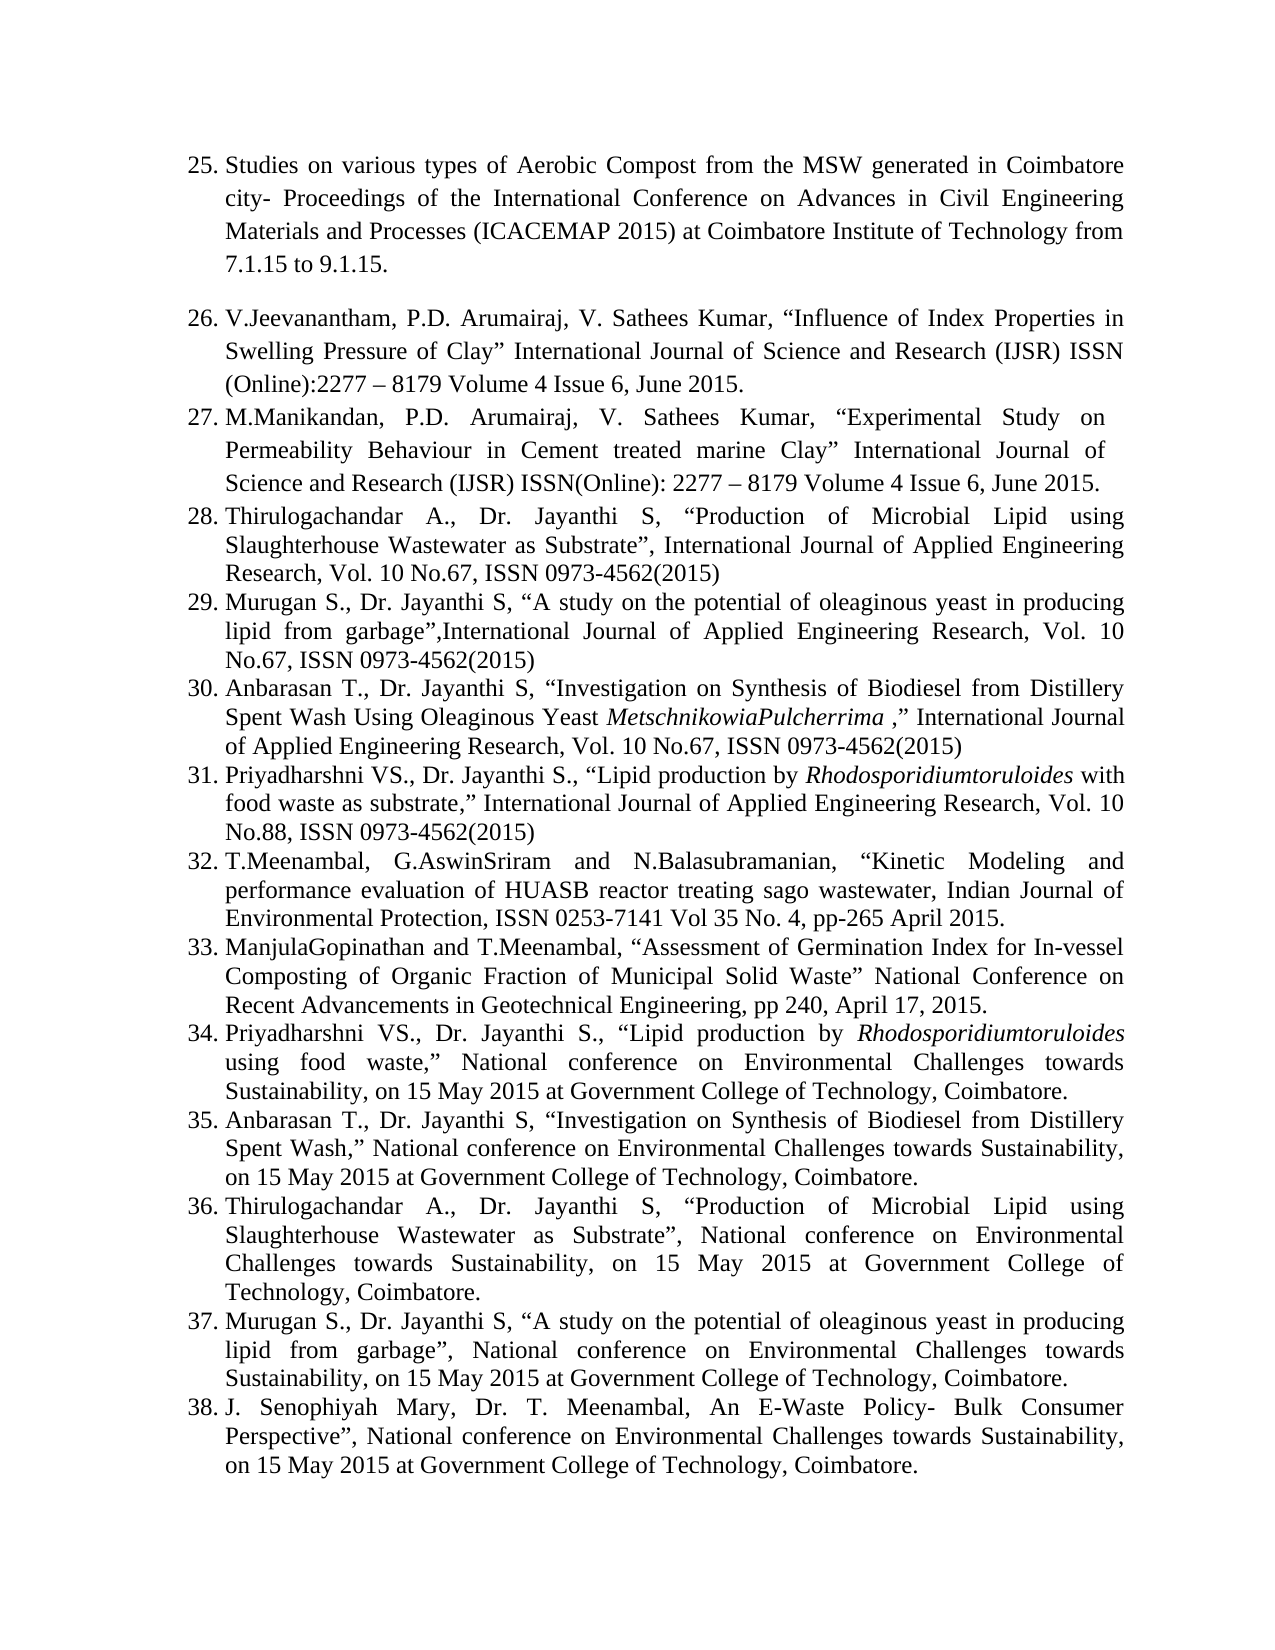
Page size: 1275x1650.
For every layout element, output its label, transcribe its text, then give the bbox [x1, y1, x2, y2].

list M.Manikandan, P.D. Arumairaj, V. Sathees Kumar, “Experimental Study on Permeability Behaviour in Cement treated marine Clay” International Journal of Science and Research (IJSR) ISSN(Online): 2277 – 8179 Volume 4 Issue 6, June 2015. [187, 402, 1106, 497]
list Murugan S., Dr. Jayanthi S, “A study on the potential of oleaginous yeast in producing lipid from garbage”, National conference on Environmental Challenges towards Sustainability, on 15 May 2015 at Government College of Technology, Coimbatore. [187, 1306, 1125, 1392]
list Anbarasan T., Dr. Jayanthi S, “Investigation on Synthesis of Biodiesel from Distillery Spent Wash,” National conference on Environmental Challenges towards Sustainability, on 15 May 2015 at Government College of Technology, Coimbatore. [187, 1105, 1125, 1191]
list Priyadharshni VS., Dr. Jayanthi S., “Lipid production by Rhodosporidiumtoruloides with food waste as substrate,” International Journal of Applied Engineering Research, Vol. 10 No.88, ISSN 0973-4562(2015) [187, 760, 1125, 846]
list Thirulogachandar A., Dr. Jayanthi S, “Production of Microbial Lipid using Slaughterhouse Wastewater as Substrate”, International Journal of Applied Engineering Research, Vol. 10 No.67, ISSN 0973-4562(2015) [187, 501, 1125, 587]
list ManjulaGopinathan and T.Meenambal, “Assessment of Germination Index for In-vessel Composting of Organic Fraction of Municipal Solid Waste” National Conference on Recent Advancements in Geotechnical Engineering, pp 240, April 17, 2015. [187, 932, 1125, 1018]
list Anbarasan T., Dr. Jayanthi S, “Investigation on Synthesis of Biodiesel from Distillery Spent Wash Using Oleaginous Yeast MetschnikowiaPulcherrima ,” International Journal of Applied Engineering Research, Vol. 10 No.67, ISSN 0973-4562(2015) [187, 673, 1125, 760]
list J. Senophiyah Mary, Dr. T. Meenambal, An E-Waste Policy- Bulk Consumer Perspective”, National conference on Environmental Challenges towards Sustainability, on 15 May 2015 at Government College of Technology, Coimbatore. [187, 1392, 1125, 1478]
list Studies on various types of Aerobic Compost from the MSW generated in Coimbatore city- Proceedings of the International Conference on Advances in Civil Engineering Materials and Processes (ICACEMAP 2015) at Coimbatore Institute of Technology from 7.1.15 to 9.1.15. [187, 150, 1125, 278]
list Priyadharshni VS., Dr. Jayanthi S., “Lipid production by Rhodosporidiumtoruloides using food waste,” National conference on Environmental Challenges towards Sustainability, on 15 May 2015 at Government College of Technology, Coimbatore. [187, 1018, 1125, 1105]
list V.Jeevanantham, P.D. Arumairaj, V. Sathees Kumar, “Influence of Index Properties in Swelling Pressure of Clay” International Journal of Science and Research (IJSR) ISSN (Online):2277 – 8179 Volume 4 Issue 6, June 2015. [187, 303, 1125, 398]
list T.Meenambal, G.AswinSriram and N.Balasubramanian, “Kinetic Modeling and performance evaluation of HUASB reactor treating sago wastewater, Indian Journal of Environmental Protection, ISSN 0253-7141 Vol 35 No. 4, pp-265 April 2015. [187, 846, 1125, 932]
list Murugan S., Dr. Jayanthi S, “A study on the potential of oleaginous yeast in producing lipid from garbage”,International Journal of Applied Engineering Research, Vol. 10 No.67, ISSN 0973-4562(2015) [187, 587, 1125, 673]
list Thirulogachandar A., Dr. Jayanthi S, “Production of Microbial Lipid using Slaughterhouse Wastewater as Substrate”, National conference on Environmental Challenges towards Sustainability, on 15 May 2015 at Government College of Technology, Coimbatore. [187, 1191, 1125, 1306]
